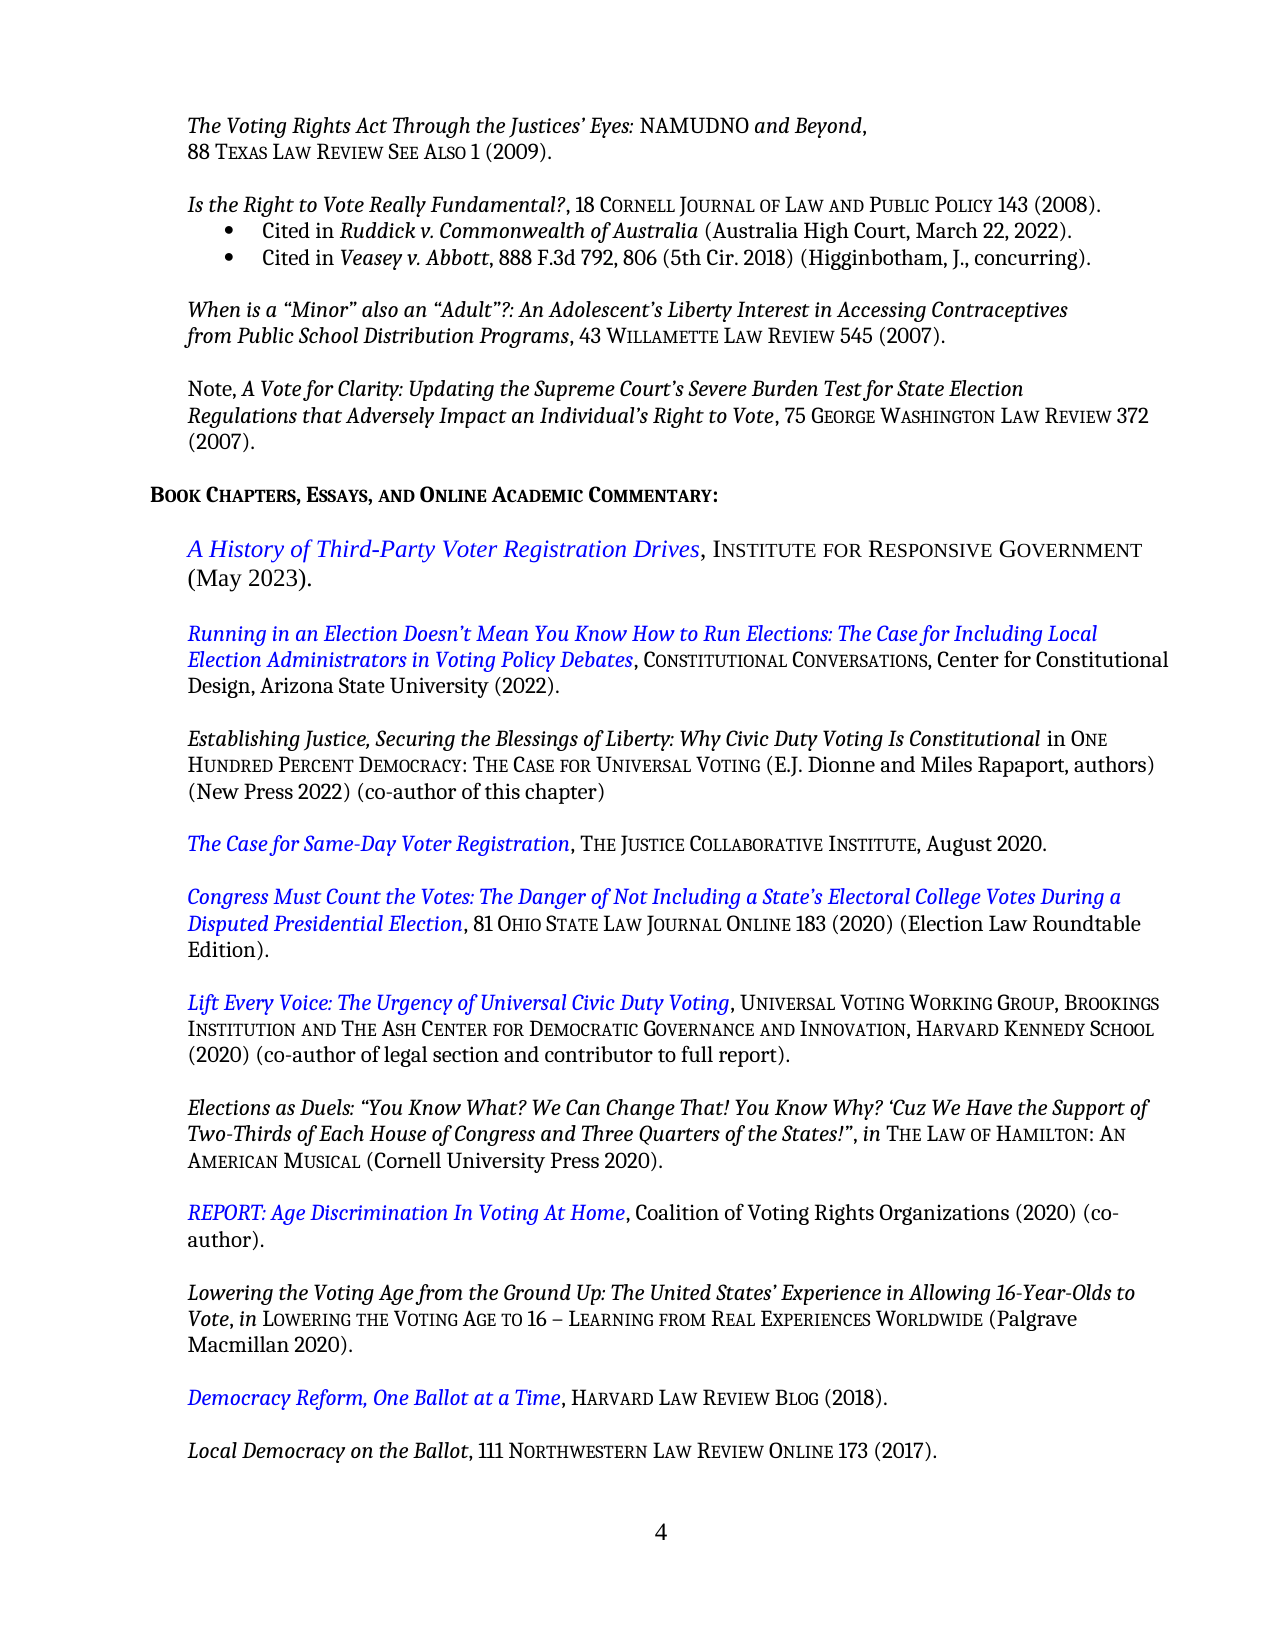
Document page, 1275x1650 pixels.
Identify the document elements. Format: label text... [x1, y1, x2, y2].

text Book Chapters, Essays, and Online Academic Commentary: [150, 481, 1171, 508]
text Note, A Vote for Clarity: Updating the Supreme Court’s Severe Burden Test for State Election Regulations that Adversely Impact an Individual’s Right to Vote, 75 George Washington Law Review 372 (2007). [187, 376, 1171, 455]
text The Voting Rights Act Through the Justices’ Eyes: NAMUDNO and Beyond, 88 Texas Law Review See Also 1 (2009). [187, 112, 1171, 165]
list Cited in Ruddick v. Commonwealth of Australia (Australia High Court, March 22, 2022). [225, 218, 1171, 244]
text Lift Every Voice: The Urgency of Universal Civic Duty Voting, Universal Voting Working Group, Brookings Institution and The Ash Center for Democratic Governance and Innovation, Harvard Kennedy School (2020) (co-author of legal section and contributor to full report). [187, 989, 1171, 1068]
text When is a “Minor” also an “Adult”?: An Adolescent’s Liberty Interest in Accessing Contraceptives from Public School Distribution Programs, 43 Willamette Law Review 545 (2007). [187, 297, 1171, 350]
text Local Democracy on the Ballot, 111 Northwestern Law Review Online 173 (2017). [187, 1437, 1171, 1464]
text A History of Third-Party Voter Registration Drives, Institute for Responsive Government (May 2023). [187, 534, 1171, 592]
text Congress Must Count the Votes: The Danger of Not Including a State’s Electoral College Votes During a Disputed Presidential Election, 81 Ohio State Law Journal Online 183 (2020) (Election Law Roundtable Edition). [187, 884, 1171, 963]
text Establishing Justice, Securing the Blessings of Liberty: Why Civic Duty Voting Is Constitutional in One Hundred Percent Democracy: The Case for Universal Voting (E.J. Dionne and Miles Rapaport, authors) (New Press 2022) (co-author of this chapter) [187, 726, 1171, 805]
text Democracy Reform, One Ballot at a Time, Harvard Law Review Blog (2018). [187, 1385, 1171, 1411]
text The Case for Same-Day Voter Registration, The Justice Collaborative Institute, August 2020. [150, 831, 1171, 858]
text Lowering the Voting Age from the Ground Up: The United States’ Experience in Allowing 16-Year-Olds to Vote, in Lowering the Voting Age to 16 – Learning from Real Experiences Worldwide (Palgrave Macmillan 2020). [187, 1279, 1171, 1358]
text REPORT: Age Discrimination In Voting At Home, Coalition of Voting Rights Organizations (2020) (co-author). [187, 1200, 1171, 1253]
list Cited in Veasey v. Abbott, 888 F.3d 792, 806 (5th Cir. 2018) (Higginbotham, J., concurring). [225, 244, 1171, 271]
text Elections as Duels: “You Know What? We Can Change That! You Know Why? ‘Cuz We Have the Support of Two-Thirds of Each House of Congress and Three Quarters of the States!”, in The Law of Hamilton: An American Musical (Cornell University Press 2020). [187, 1095, 1171, 1174]
text Is the Right to Vote Really Fundamental?, 18 Cornell Journal of Law and Public Policy 143 (2008). [187, 192, 1171, 218]
text Running in an Election Doesn’t Mean You Know How to Run Elections: The Case for Including Local Election Administrators in Voting Policy Debates, Constitutional Conversations, Center for Constitutional Design, Arizona State University (2022). [187, 620, 1171, 699]
